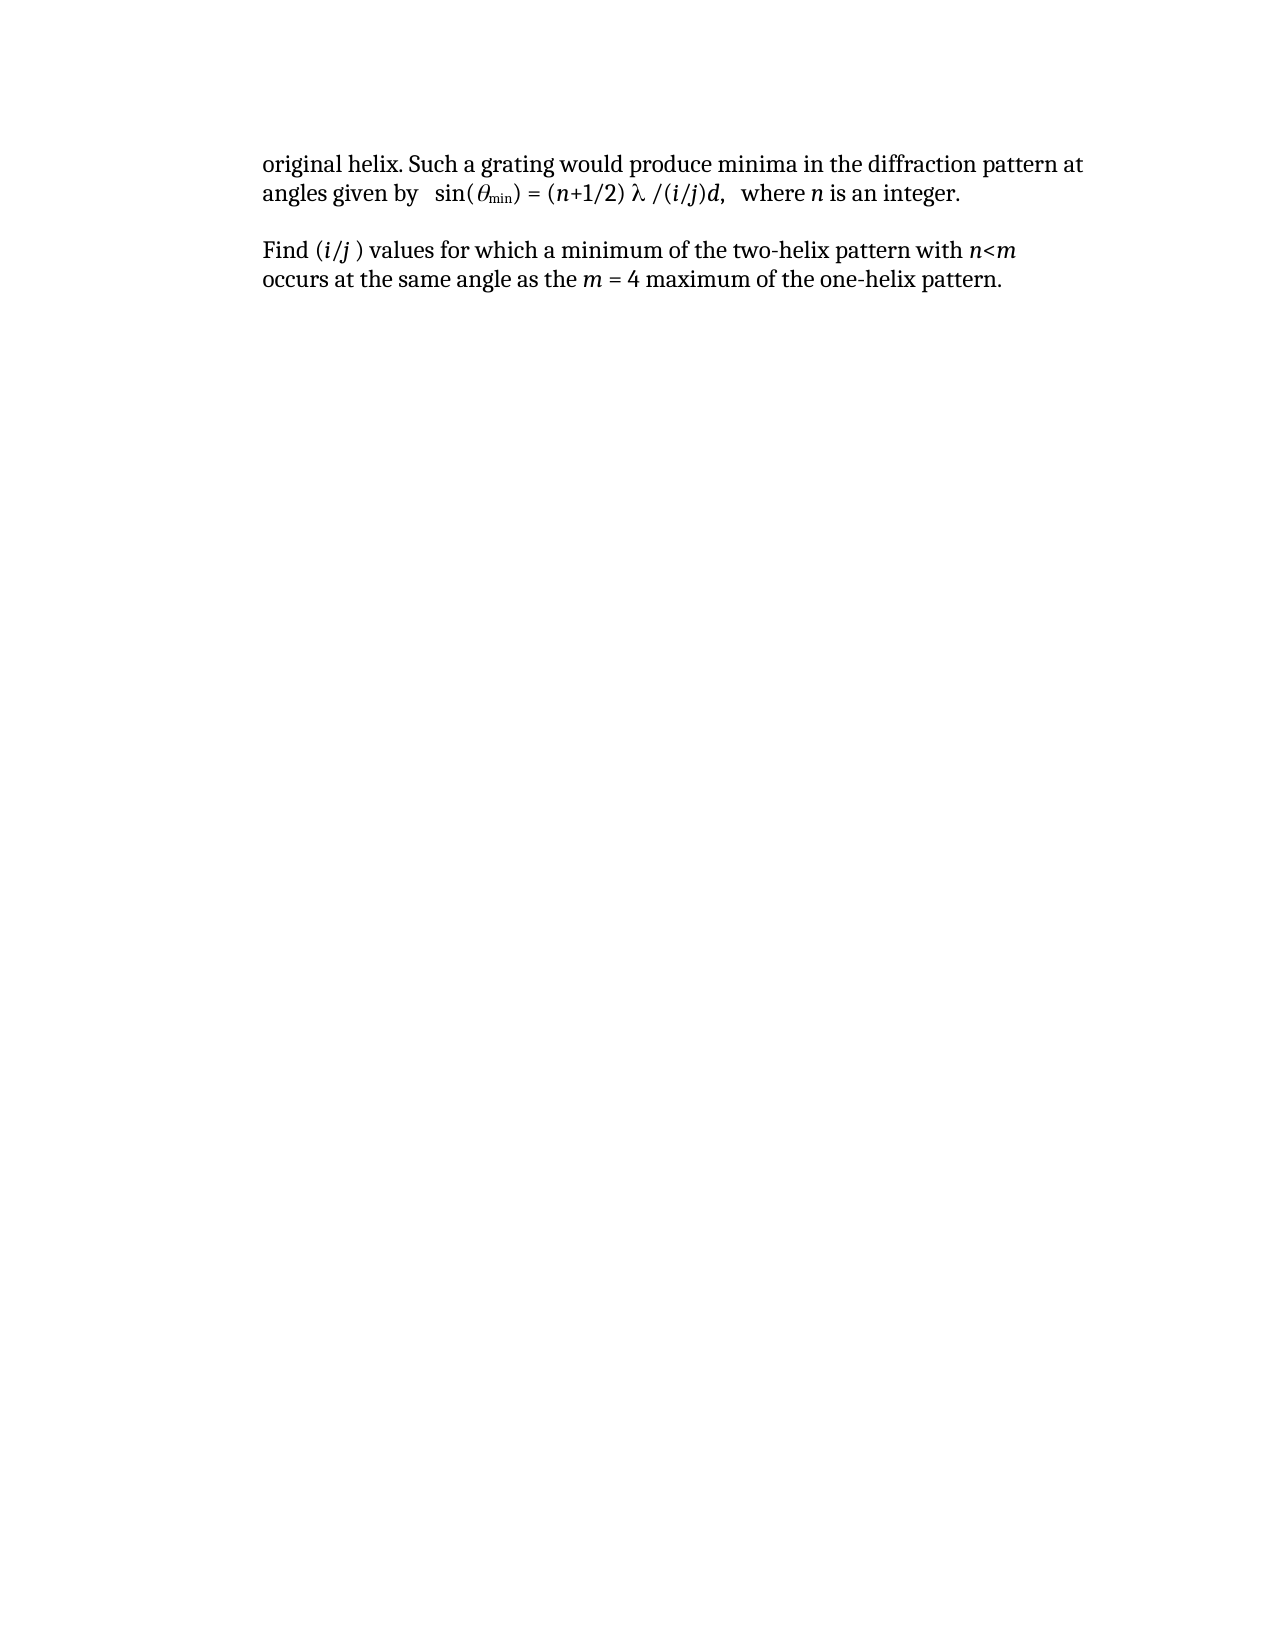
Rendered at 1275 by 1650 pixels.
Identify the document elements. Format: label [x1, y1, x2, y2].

list [225, 150, 1087, 294]
